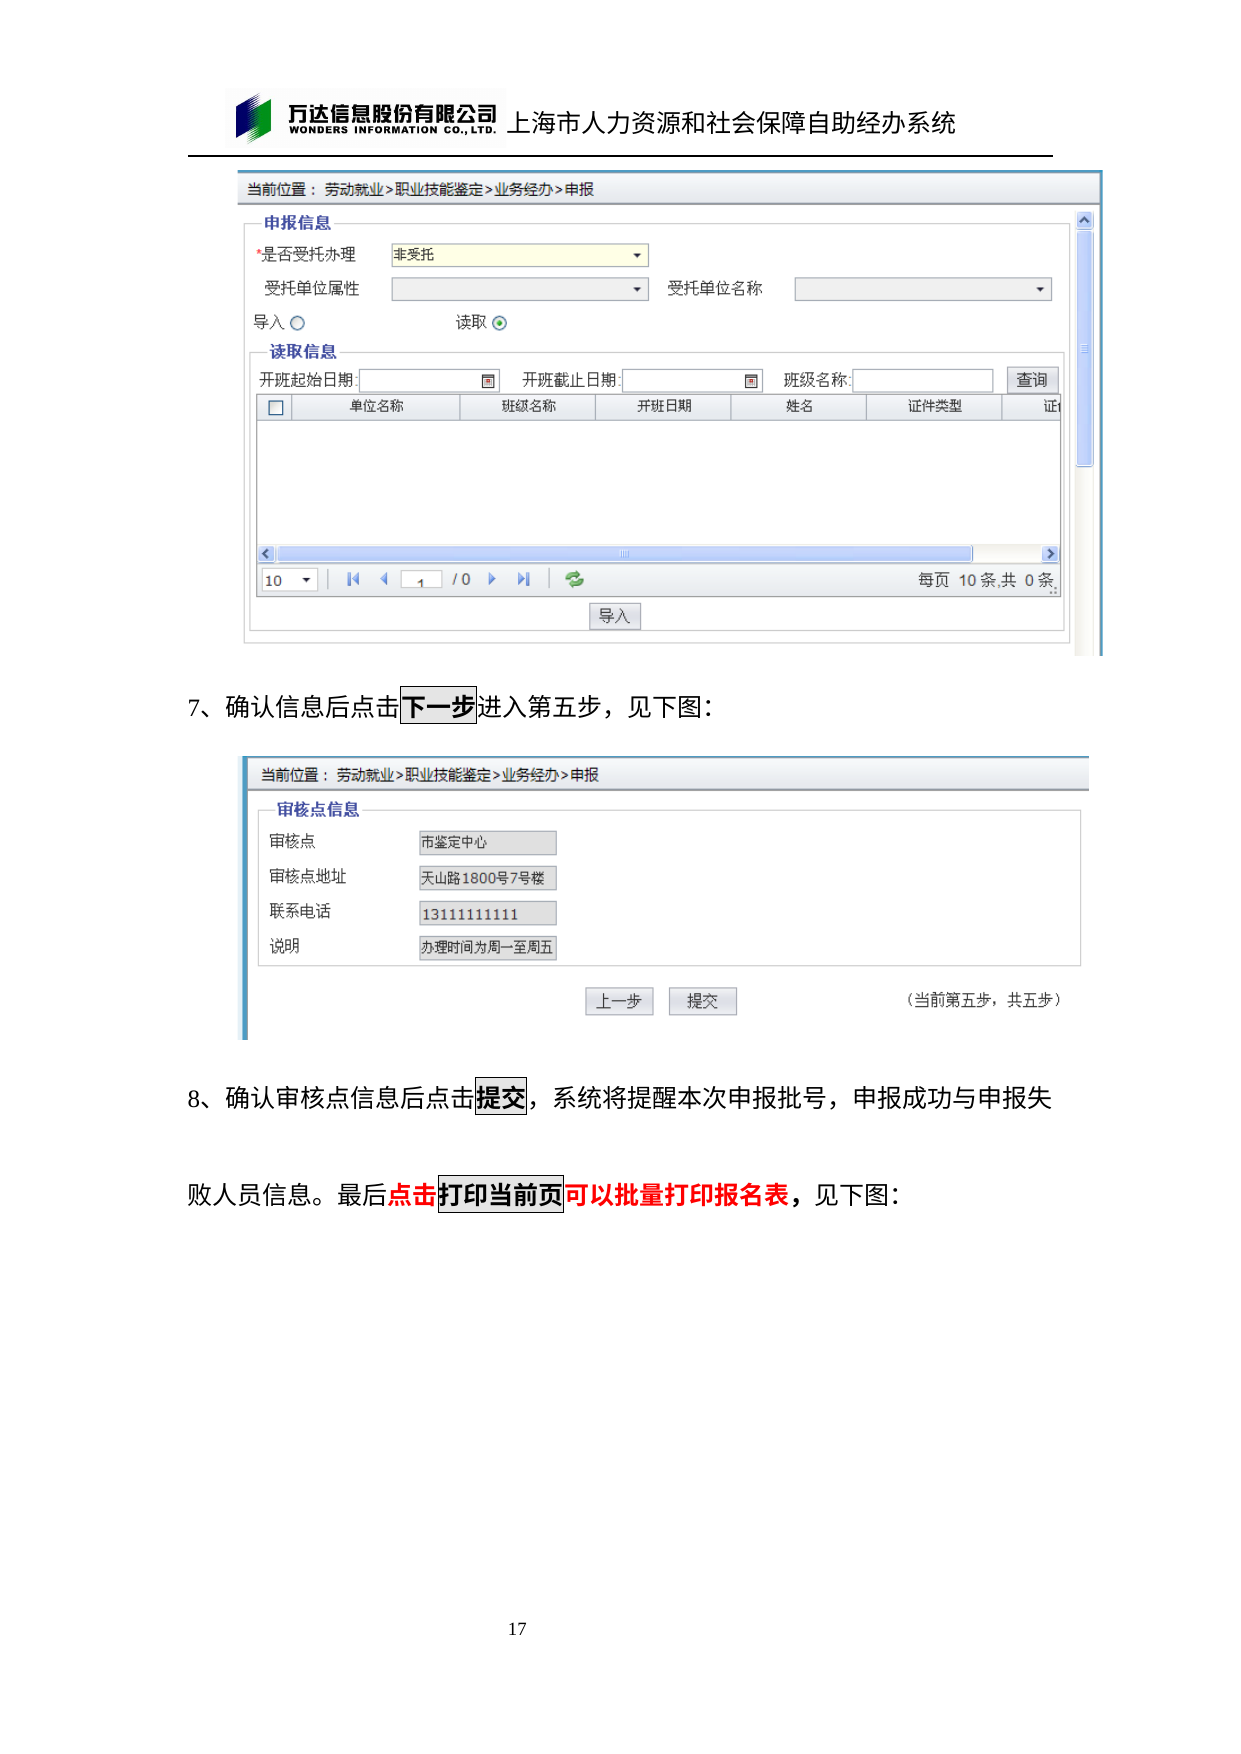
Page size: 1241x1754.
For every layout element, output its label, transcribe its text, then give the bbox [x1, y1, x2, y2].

picture [237, 756, 1089, 1040]
picture [237, 170, 1103, 656]
picture [225, 88, 507, 148]
text 8、确认审核点信息后点击提交，系统将提醒本次申报批号，申报成功与申报失败人员信息。最后点击打印当前页可以批量打印报名表，见下图： [187, 1064, 1053, 1226]
text 7、确认信息后点击下一步进入第五步，见下图： [187, 673, 1053, 738]
